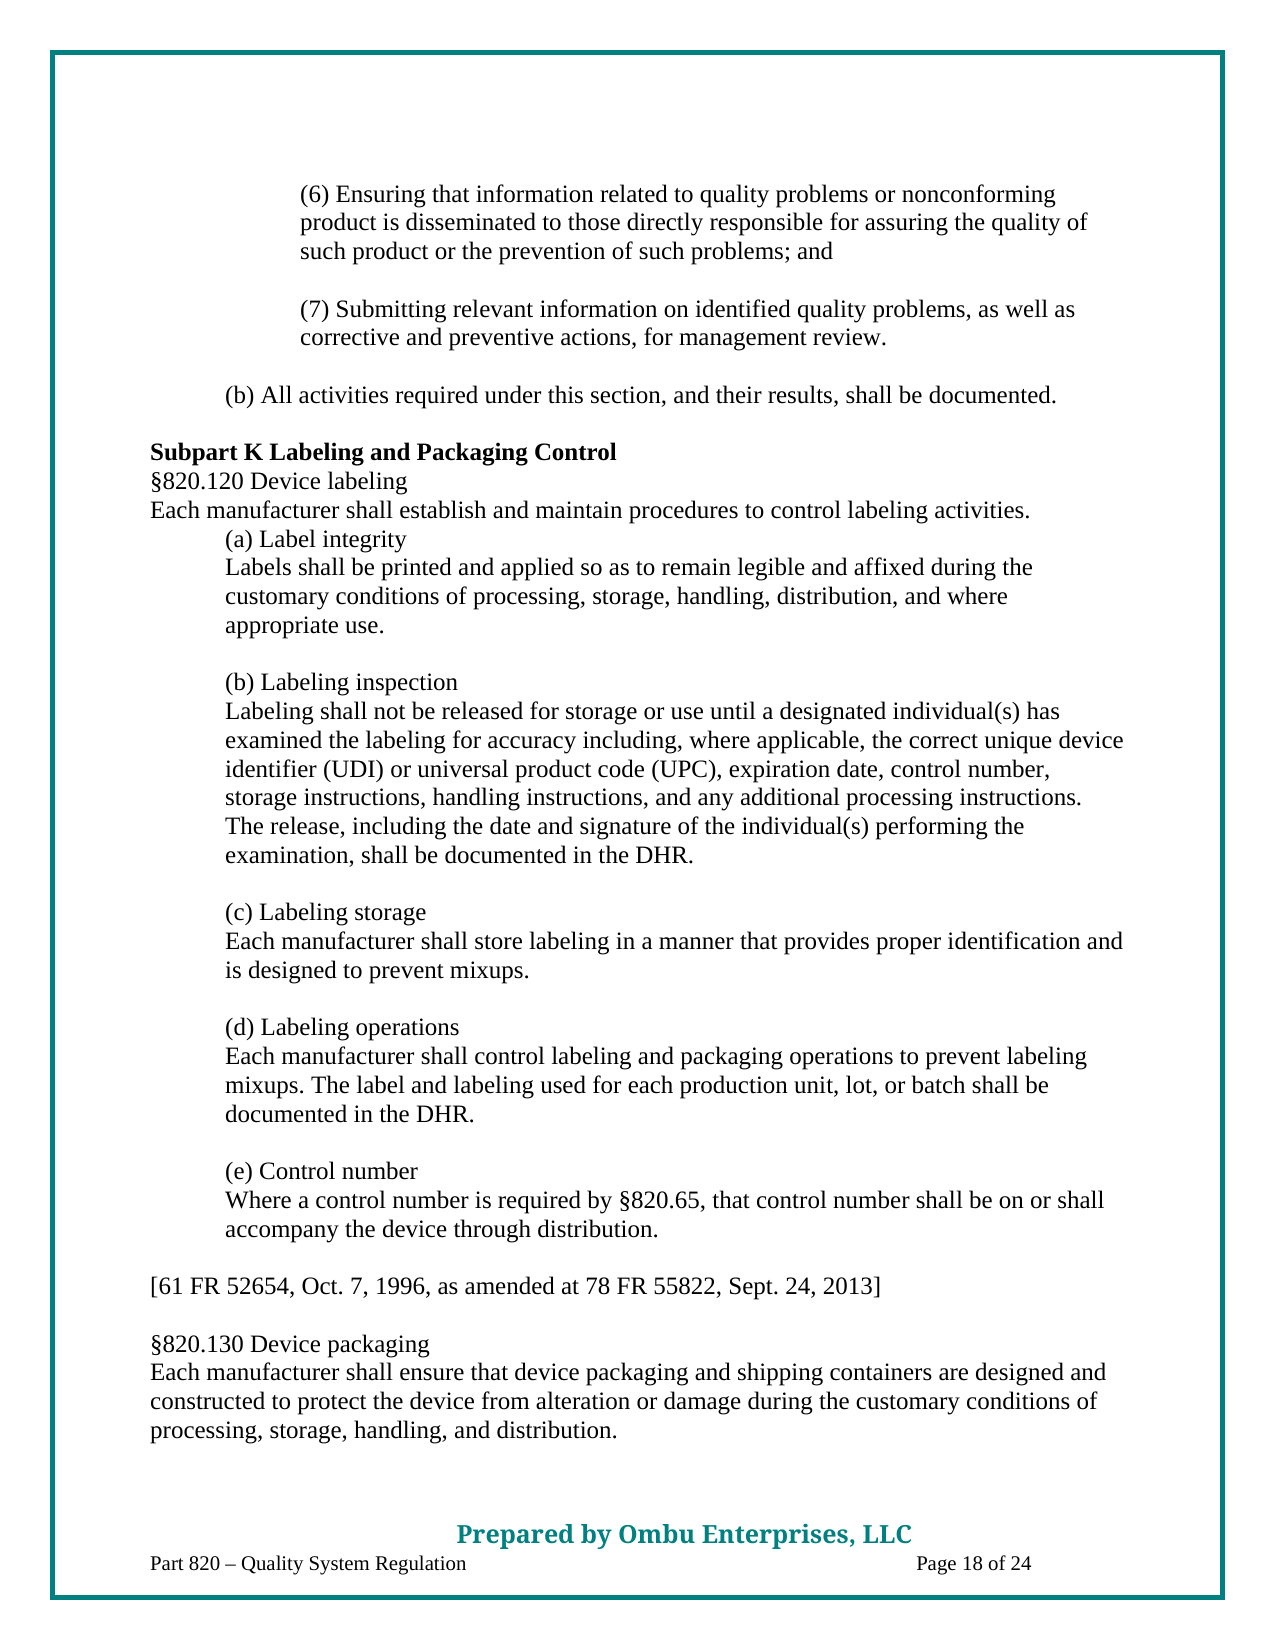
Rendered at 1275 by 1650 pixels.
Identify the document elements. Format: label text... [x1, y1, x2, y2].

text Labels shall be printed and applied so as to remain legible and affixed during the customary conditions of processing, storage, handling, distribution, and where appropriate use. [225, 552, 1125, 639]
text (d) Labeling operations [225, 1012, 1125, 1041]
text (b) All activities required under this section, and their results, shall be documented. [225, 380, 1125, 409]
subtitle §820.130 Device packaging [150, 1329, 1125, 1357]
text (6) Ensuring that information related to quality problems or nonconforming product is disseminated to those directly responsible for assuring the quality of such product or the prevention of such problems; and [300, 179, 1125, 265]
text Where a control number is required by §820.65, that control number shall be on or shall accompany the device through distribution. [225, 1185, 1125, 1242]
text Each manufacturer shall control labeling and packaging operations to prevent labeling mixups. The label and labeling used for each production unit, lot, or batch shall be documented in the DHR. [225, 1041, 1125, 1127]
subtitle Subpart K Labeling and Packaging Control [150, 437, 1125, 466]
text (7) Submitting relevant information on identified quality problems, as well as corrective and preventive actions, for management review. [300, 294, 1125, 351]
text (e) Control number [225, 1156, 1125, 1185]
text Each manufacturer shall ensure that device packaging and shipping containers are designed and constructed to protect the device from alteration or damage during the customary conditions of processing, storage, handling, and distribution. [150, 1357, 1125, 1444]
subtitle §820.120 Device labeling [150, 466, 1125, 495]
text (c) Labeling storage [225, 897, 1125, 926]
text [61 FR 52654, Oct. 7, 1996, as amended at 78 FR 55822, Sept. 24, 2013] [150, 1271, 1125, 1300]
text (b) Labeling inspection [225, 667, 1125, 696]
text (a) Label integrity [225, 524, 1125, 552]
text Each manufacturer shall store labeling in a manner that provides proper identification and is designed to prevent mixups. [225, 926, 1125, 984]
text Each manufacturer shall establish and maintain procedures to control labeling activities. [150, 495, 1125, 524]
text Labeling shall not be released for storage or use until a designated individual(s) has examined the labeling for accuracy including, where applicable, the correct unique device identifier (UDI) or universal product code (UPC), expiration date, control number, storage instructions, handling instructions, and any additional processing instructions. The release, including the date and signature of the individual(s) performing the examination, shall be documented in the DHR. [225, 696, 1125, 869]
